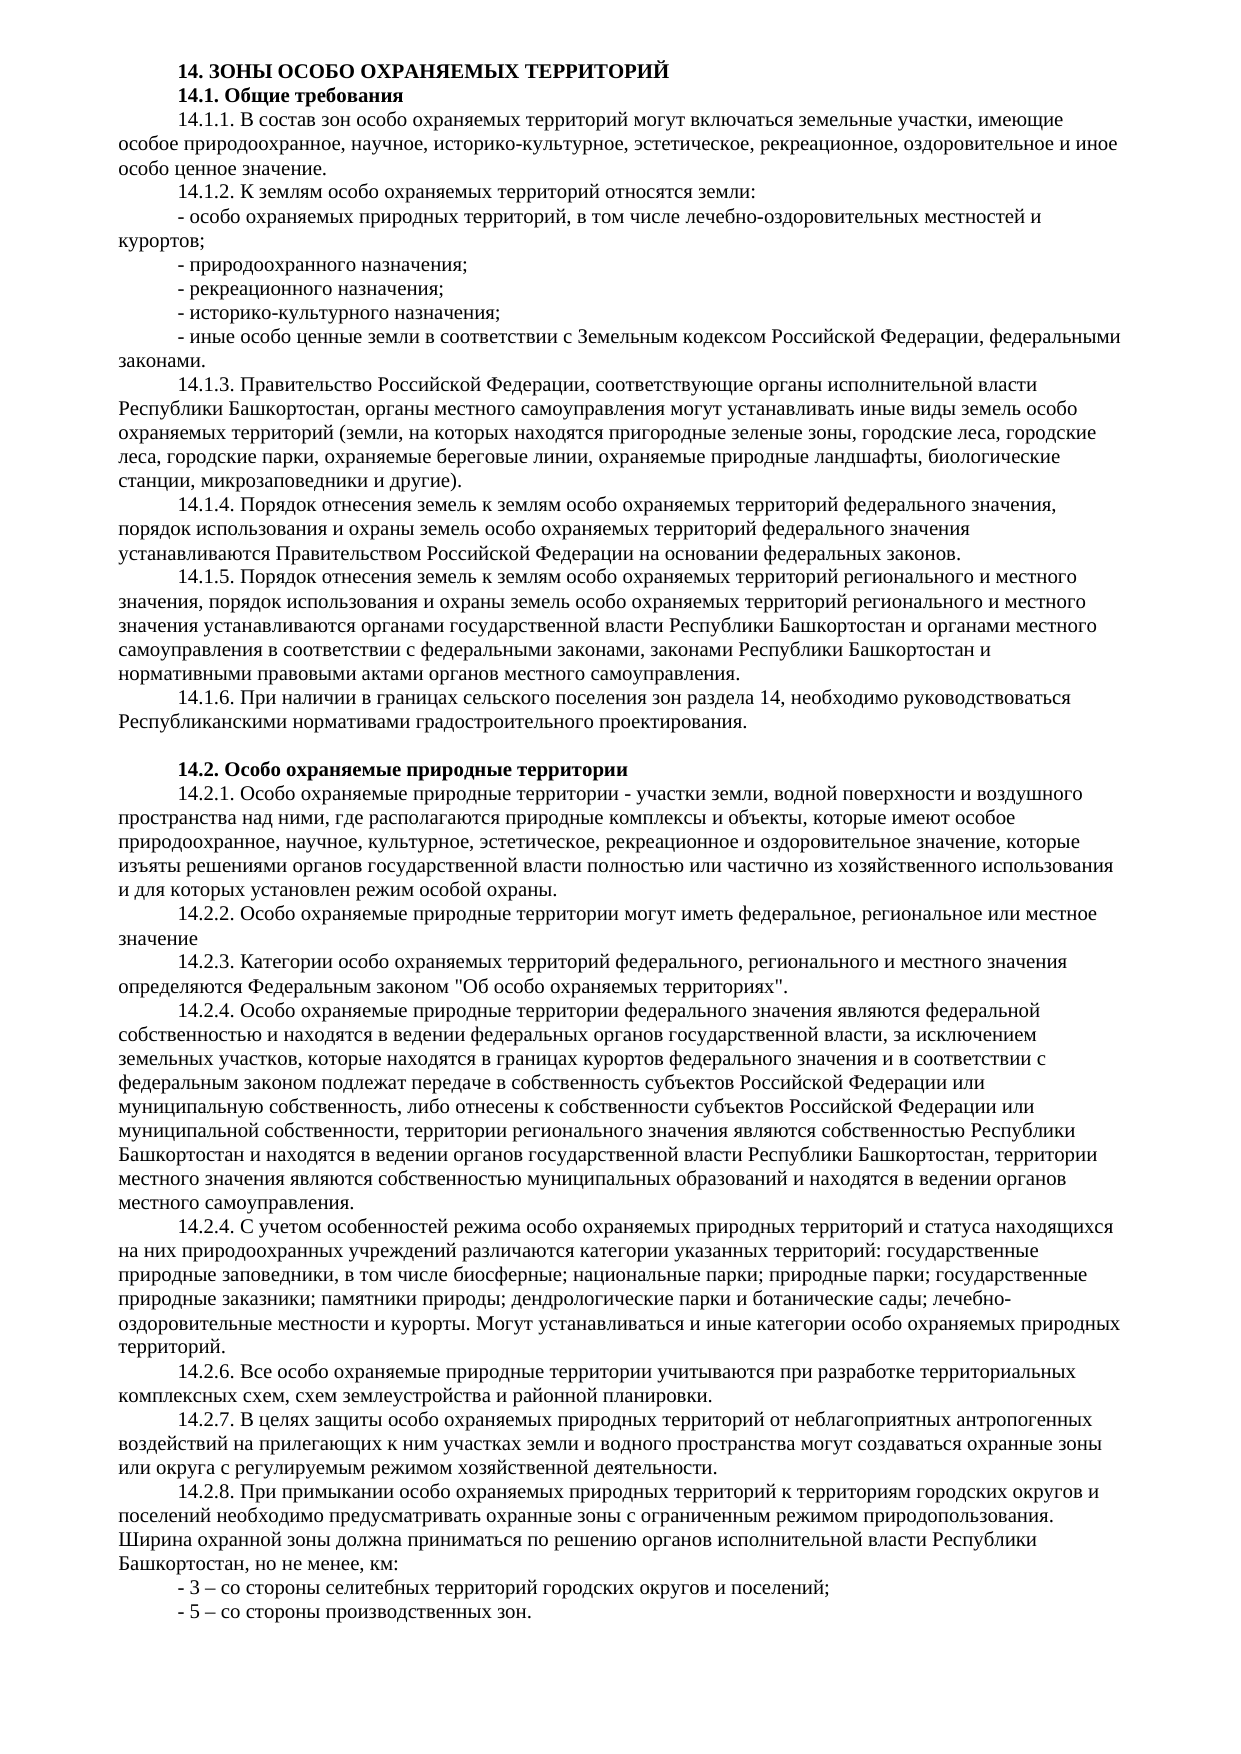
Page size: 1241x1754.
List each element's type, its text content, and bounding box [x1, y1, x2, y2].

text - 5 – со стороны производственных зон. [118, 1599, 1122, 1623]
text - природоохранного назначения; [118, 252, 1122, 276]
text 14.2.8. При примыкании особо охраняемых природных территорий к территориям городских округов и поселений необходимо предусматривать охранные зоны с ограниченным режимом природопользования. Ширина охранной зоны должна приниматься по решению органов исполнительной власти Республики Башкортостан, но не менее, км: [118, 1479, 1122, 1575]
text 14. ЗОНЫ ОСОБО ОХРАНЯЕМЫХ ТЕРРИТОРИЙ [118, 59, 1122, 83]
text - рекреационного назначения; [118, 276, 1122, 300]
text 14.2.4. С учетом особенностей режима особо охраняемых природных территорий и статуса находящихся на них природоохранных учреждений различаются категории указанных территорий: государственные природные заповедники, в том числе биосферные; национальные парки; природные парки; государственные природные заказники; памятники природы; дендрологические парки и ботанические сады; лечебно-оздоровительные местности и курорты. Могут устанавливаться и иные категории особо охраняемых природных территорий. [118, 1214, 1122, 1358]
text 14.1.6. При наличии в границах сельского поселения зон раздела 14, необходимо руководствоваться Республиканскими нормативами градостроительного проектирования. [118, 685, 1122, 733]
text 14.2.1. Особо охраняемые природные территории - участки земли, водной поверхности и воздушного пространства над ними, где располагаются природные комплексы и объекты, которые имеют особое природоохранное, научное, культурное, эстетическое, рекреационное и оздоровительное значение, которые изъяты решениями органов государственной власти полностью или частично из хозяйственного использования и для которых установлен режим особой охраны. [118, 781, 1122, 901]
text 14.1.2. К землям особо охраняемых территорий относятся земли: [118, 179, 1122, 203]
text 14.2.4. Особо охраняемые природные территории федерального значения являются федеральной собственностью и находятся в ведении федеральных органов государственной власти, за исключением земельных участков, которые находятся в границах курортов федерального значения и в соответствии с федеральным законом подлежат передаче в собственность субъектов Российской Федерации или муниципальную собственность, либо отнесены к собственности субъектов Российской Федерации или муниципальной собственности, территории регионального значения являются собственностью Республики Башкортостан и находятся в ведении органов государственной власти Республики Башкортостан, территории местного значения являются собственностью муниципальных образований и находятся в ведении органов местного самоуправления. [118, 998, 1122, 1214]
text 14.1.4. Порядок отнесения земель к землям особо охраняемых территорий федерального значения, порядок использования и охраны земель особо охраняемых территорий федерального значения устанавливаются Правительством Российской Федерации на основании федеральных законов. [118, 492, 1122, 564]
text 14.1. Общие требования [118, 83, 1122, 107]
text 14.1.5. Порядок отнесения земель к землям особо охраняемых территорий регионального и местного значения, порядок использования и охраны земель особо охраняемых территорий регионального и местного значения устанавливаются органами государственной власти Республики Башкортостан и органами местного самоуправления в соответствии с федеральными законами, законами Республики Башкортостан и нормативными правовыми актами органов местного самоуправления. [118, 564, 1122, 685]
text 14.2.7. В целях защиты особо охраняемых природных территорий от неблагоприятных антропогенных воздействий на прилегающих к ним участках земли и водного пространства могут создаваться охранные зоны или округа с регулируемым режимом хозяйственной деятельности. [118, 1407, 1122, 1479]
text 14.1.3. Правительство Российской Федерации, соответствующие органы исполнительной власти Республики Башкортостан, органы местного самоуправления могут устанавливать иные виды земель особо охраняемых территорий (земли, на которых находятся пригородные зеленые зоны, городские леса, городские леса, городские парки, охраняемые береговые линии, охраняемые природные ландшафты, биологические станции, микрозаповедники и другие). [118, 372, 1122, 492]
text - историко-культурного назначения; [118, 300, 1122, 324]
text 14.1.1. В состав зон особо охраняемых территорий могут включаться земельные участки, имеющие особое природоохранное, научное, историко-культурное, эстетическое, рекреационное, оздоровительное и иное особо ценное значение. [118, 107, 1122, 179]
text - 3 – со стороны селитебных территорий городских округов и поселений; [118, 1575, 1122, 1599]
text 14.2.2. Особо охраняемые природные территории могут иметь федеральное, региональное или местное значение [118, 901, 1122, 949]
text - иные особо ценные земли в соответствии с Земельным кодексом Российской Федерации, федеральными законами. [118, 324, 1122, 372]
text 14.2.6. Все особо охраняемые природные территории учитываются при разработке территориальных комплексных схем, схем землеустройства и районной планировки. [118, 1358, 1122, 1407]
text 14.2.3. Категории особо охраняемых территорий федерального, регионального и местного значения определяются Федеральным законом "Об особо охраняемых территориях". [118, 949, 1122, 998]
text 14.2. Особо охраняемые природные территории [118, 757, 1122, 781]
text - особо охраняемых природных территорий, в том числе лечебно-оздоровительных местностей и курортов; [118, 203, 1122, 252]
